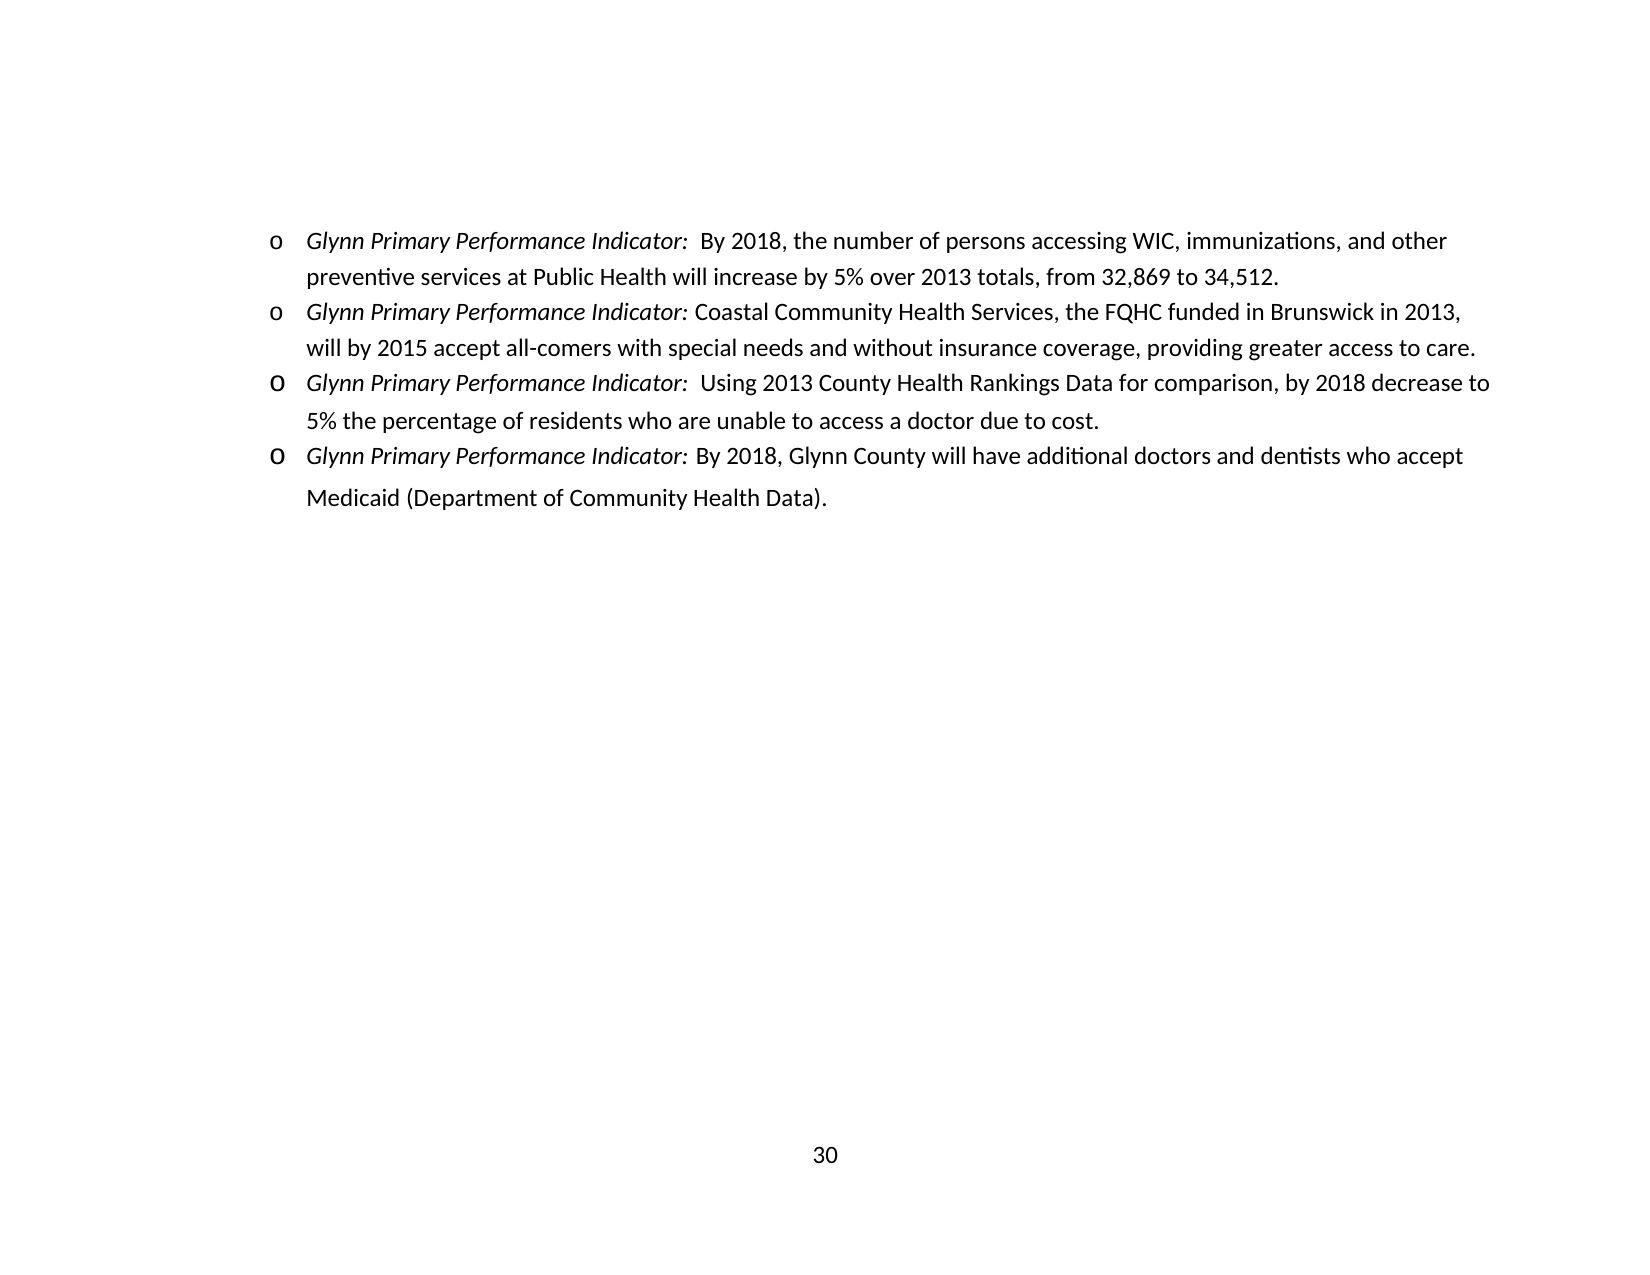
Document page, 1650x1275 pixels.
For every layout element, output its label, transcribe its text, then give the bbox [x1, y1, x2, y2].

list Glynn Primary Performance Indicator: Coastal Community Health Services, the FQHC funded in Brunswick in 2013, will by 2015 accept all-comers with special needs and without insurance coverage, providing greater access to care. [269, 296, 1500, 363]
list Glynn Primary Performance Indicator: By 2018, Glynn County will have additional doctors and dentists who accept Medicaid (Department of Community Health Data). [269, 440, 1500, 514]
list Glynn Primary Performance Indicator: Using 2013 County Health Rankings Data for comparison, by 2018 decrease to 5% the percentage of residents who are unable to access a doctor due to cost. [269, 367, 1500, 436]
list Glynn Primary Performance Indicator: By 2018, the number of persons accessing WIC, immunizations, and other preventive services at Public Health will increase by 5% over 2013 totals, from 32,869 to 34,512. [269, 225, 1500, 292]
